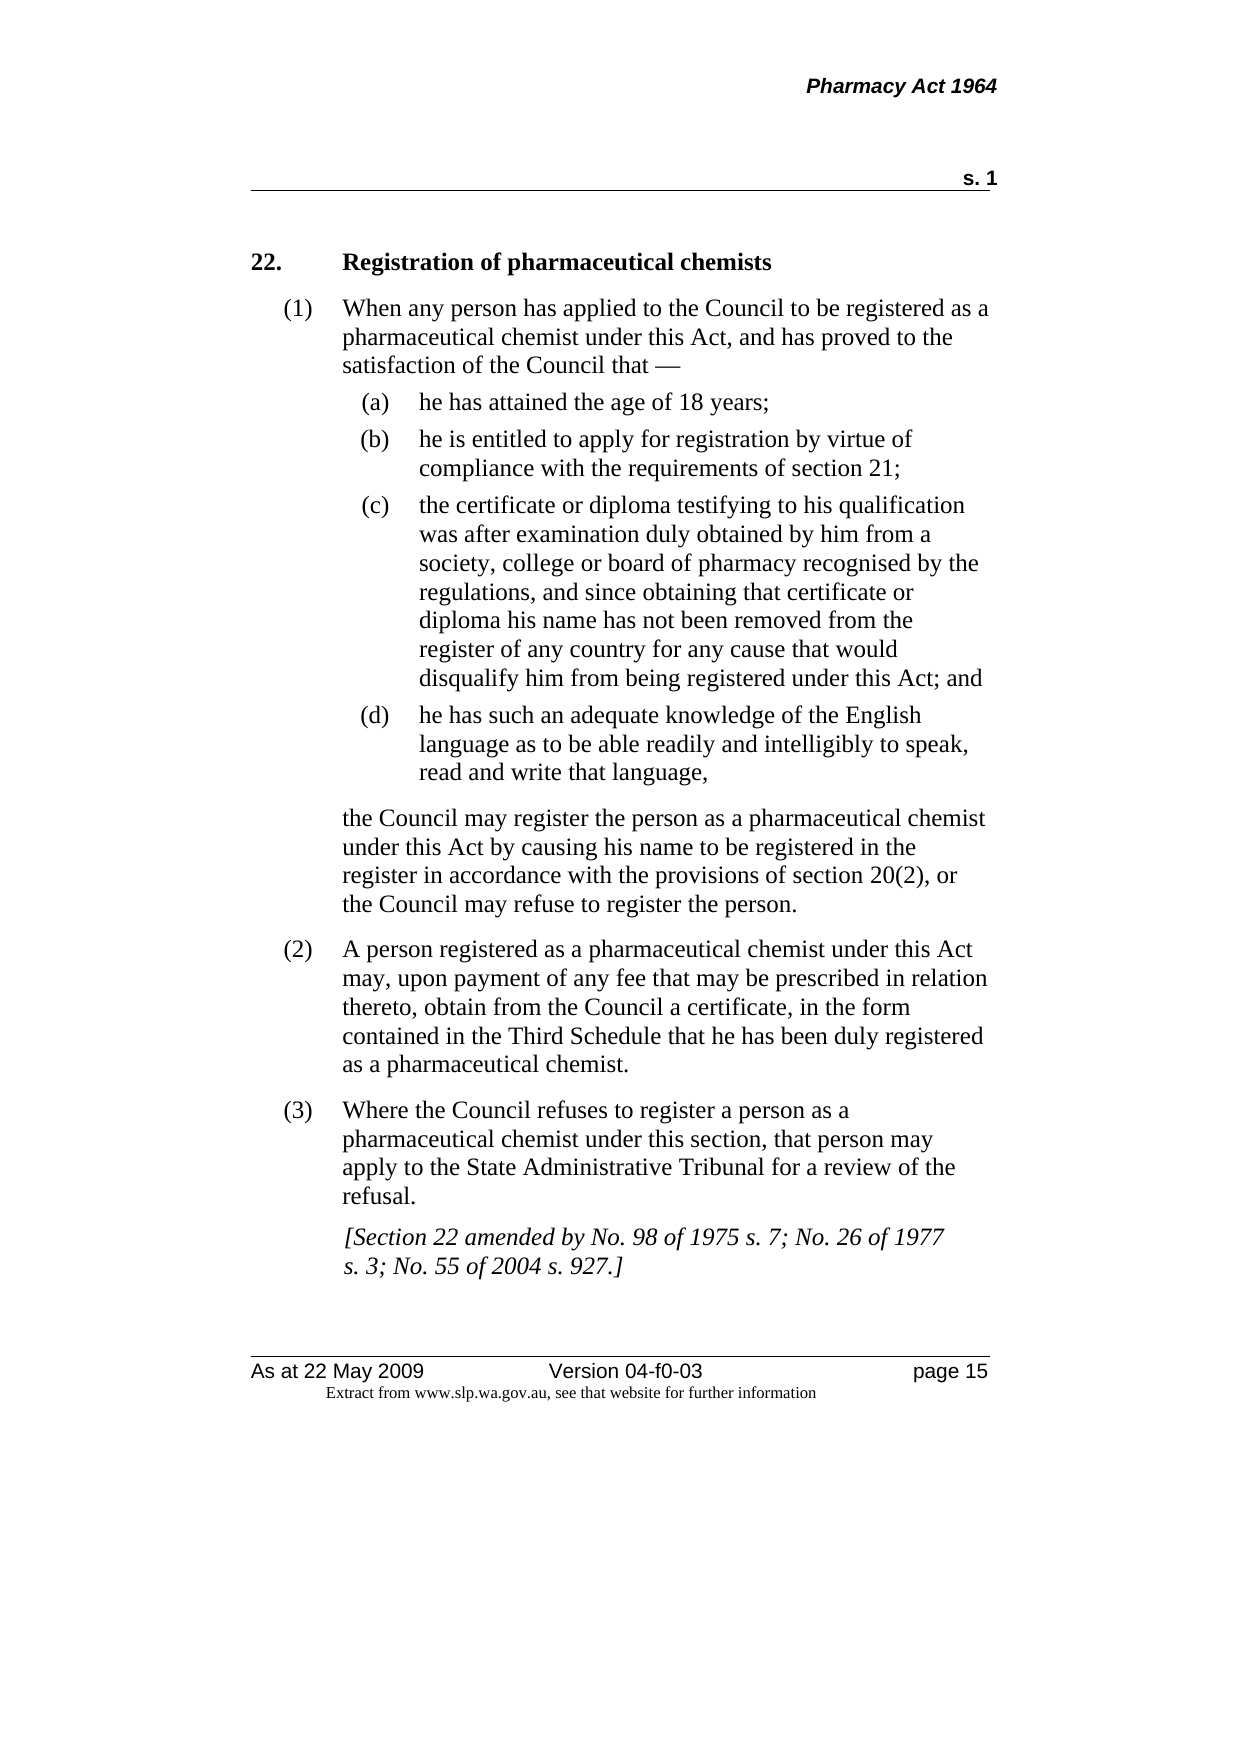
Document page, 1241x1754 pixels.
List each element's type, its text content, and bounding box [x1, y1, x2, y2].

text (1) When any person has applied to the Council to be registered as a pharmaceutical chemist under this Act, and has proved to the satisfaction of the Council that — [251, 293, 990, 379]
text the Council may register the person as a pharmaceutical chemist under this Act by causing his name to be registered in the register in accordance with the provisions of section 20(2), or the Council may refuse to register the person. [251, 803, 990, 918]
text (c) the certificate or diploma testifying to his qualification was after examination duly obtained by him from a society, college or board of pharmacy recognised by the regulations, and since obtaining that certificate or diploma his name has not been removed from the register of any country for any cause that would disqualify him from being registered under this Act; and [251, 490, 990, 692]
text (3) Where the Council refuses to register a person as a pharmaceutical chemist under this section, that person may apply to the State Administrative Tribunal for a review of the refusal. [251, 1095, 990, 1210]
text (b) he is entitled to apply for registration by virtue of compliance with the requirements of section 21; [251, 424, 990, 482]
text (2) A person registered as a pharmaceutical chemist under this Act may, upon payment of any fee that may be prescribed in relation thereto, obtain from the Council a certificate, in the form contained in the Third Schedule that he has been duly registered as a pharmaceutical chemist. [251, 934, 990, 1078]
text [Section 22 amended by No. 98 of 1975 s. 7; No. 26 of 1977 s. 3; No. 55 of 2004 s. 927.] [251, 1222, 990, 1280]
text (d) he has such an adequate knowledge of the English language as to be able readily and intelligibly to speak, read and write that language, [251, 700, 990, 786]
text (a) he has attained the age of 18 years; [251, 387, 990, 416]
subtitle 22. Registration of pharmaceutical chemists [251, 247, 990, 276]
